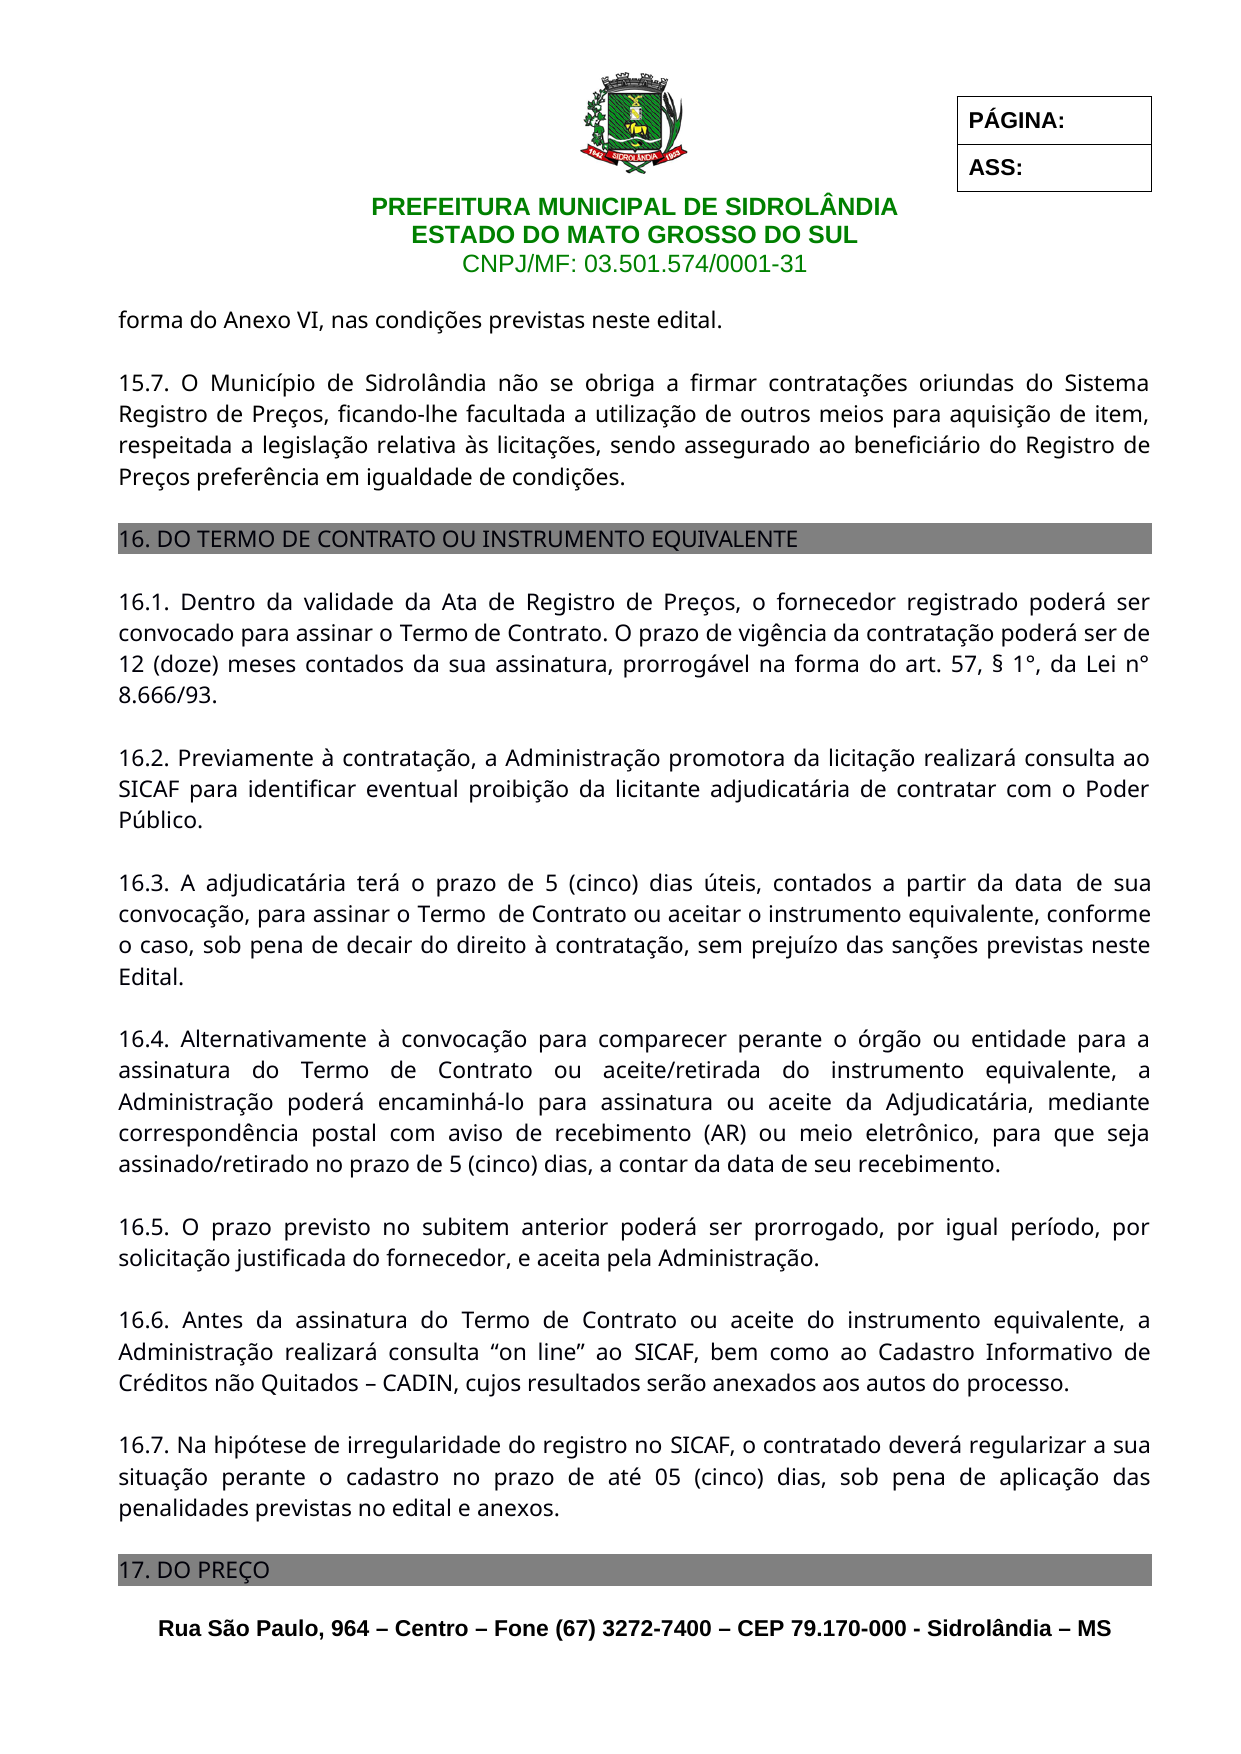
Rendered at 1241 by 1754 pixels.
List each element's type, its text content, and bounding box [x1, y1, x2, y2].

text 15.6. O Registro de Preços será formalizado por intermédio da Ata de Registro de Preços, na forma do Anexo VI, nas condições previstas neste edital. [118, 304, 1152, 336]
text 16.1. Dentro da validade da Ata de Registro de Preços, o fornecedor registrado poderá ser convocado para assinar o Termo de Contrato. O prazo de vigência da contratação poderá ser de 12 (doze) meses contados da sua assinatura, prorrogável na forma do art. 57, § 1°, da Lei n° 8.666/93. [118, 586, 1152, 711]
text 17. DO PREÇO [118, 1554, 1152, 1586]
text 16.4. Alternativamente à convocação para comparecer perante o órgão ou entidade para a assinatura do Termo de Contrato ou aceite/retirada do instrumento equivalente, a Administração poderá encaminhá-lo para assinatura ou aceite da Adjudicatária, mediante correspondência postal com aviso de recebimento (AR) ou meio eletrônico, para que seja assinado/retirado no prazo de 5 (cinco) dias, a contar da data de seu recebimento. [118, 1023, 1152, 1179]
text 15.7. O Município de Sidrolândia não se obriga a firmar contratações oriundas do Sistema Registro de Preços, ficando-lhe facultada a utilização de outros meios para aquisição de item, respeitada a legislação relativa às licitações, sendo assegurado ao beneficiário do Registro de Preços preferência em igualdade de condições. [118, 367, 1152, 492]
text 16.3. A adjudicatária terá o prazo de 5 (cinco) dias úteis, contados a partir da data de sua convocação, para assinar o Termo de Contrato ou aceitar o instrumento equivalente, conforme o caso, sob pena de decair do direito à contratação, sem prejuízo das sanções previstas neste Edital. [118, 867, 1152, 992]
picture [580, 72, 688, 174]
text 16.6. Antes da assinatura do Termo de Contrato ou aceite do instrumento equivalente, a Administração realizará consulta “on line” ao SICAF, bem como ao Cadastro Informativo de Créditos não Quitados – CADIN, cujos resultados serão anexados aos autos do processo. [118, 1304, 1152, 1398]
text 16.2. Previamente à contratação, a Administração promotora da licitação realizará consulta ao SICAF para identificar eventual proibição da licitante adjudicatária de contratar com o Poder Público. [118, 742, 1152, 836]
text 16.7. Na hipótese de irregularidade do registro no SICAF, o contratado deverá regularizar a sua situação perante o cadastro no prazo de até 05 (cinco) dias, sob pena de aplicação das penalidades previstas no edital e anexos. [118, 1429, 1152, 1523]
text 16. DO TERMO DE CONTRATO OU INSTRUMENTO EQUIVALENTE [118, 523, 1152, 554]
text 16.5. O prazo previsto no subitem anterior poderá ser prorrogado, por igual período, por solicitação justificada do fornecedor, e aceita pela Administração. [118, 1211, 1152, 1273]
